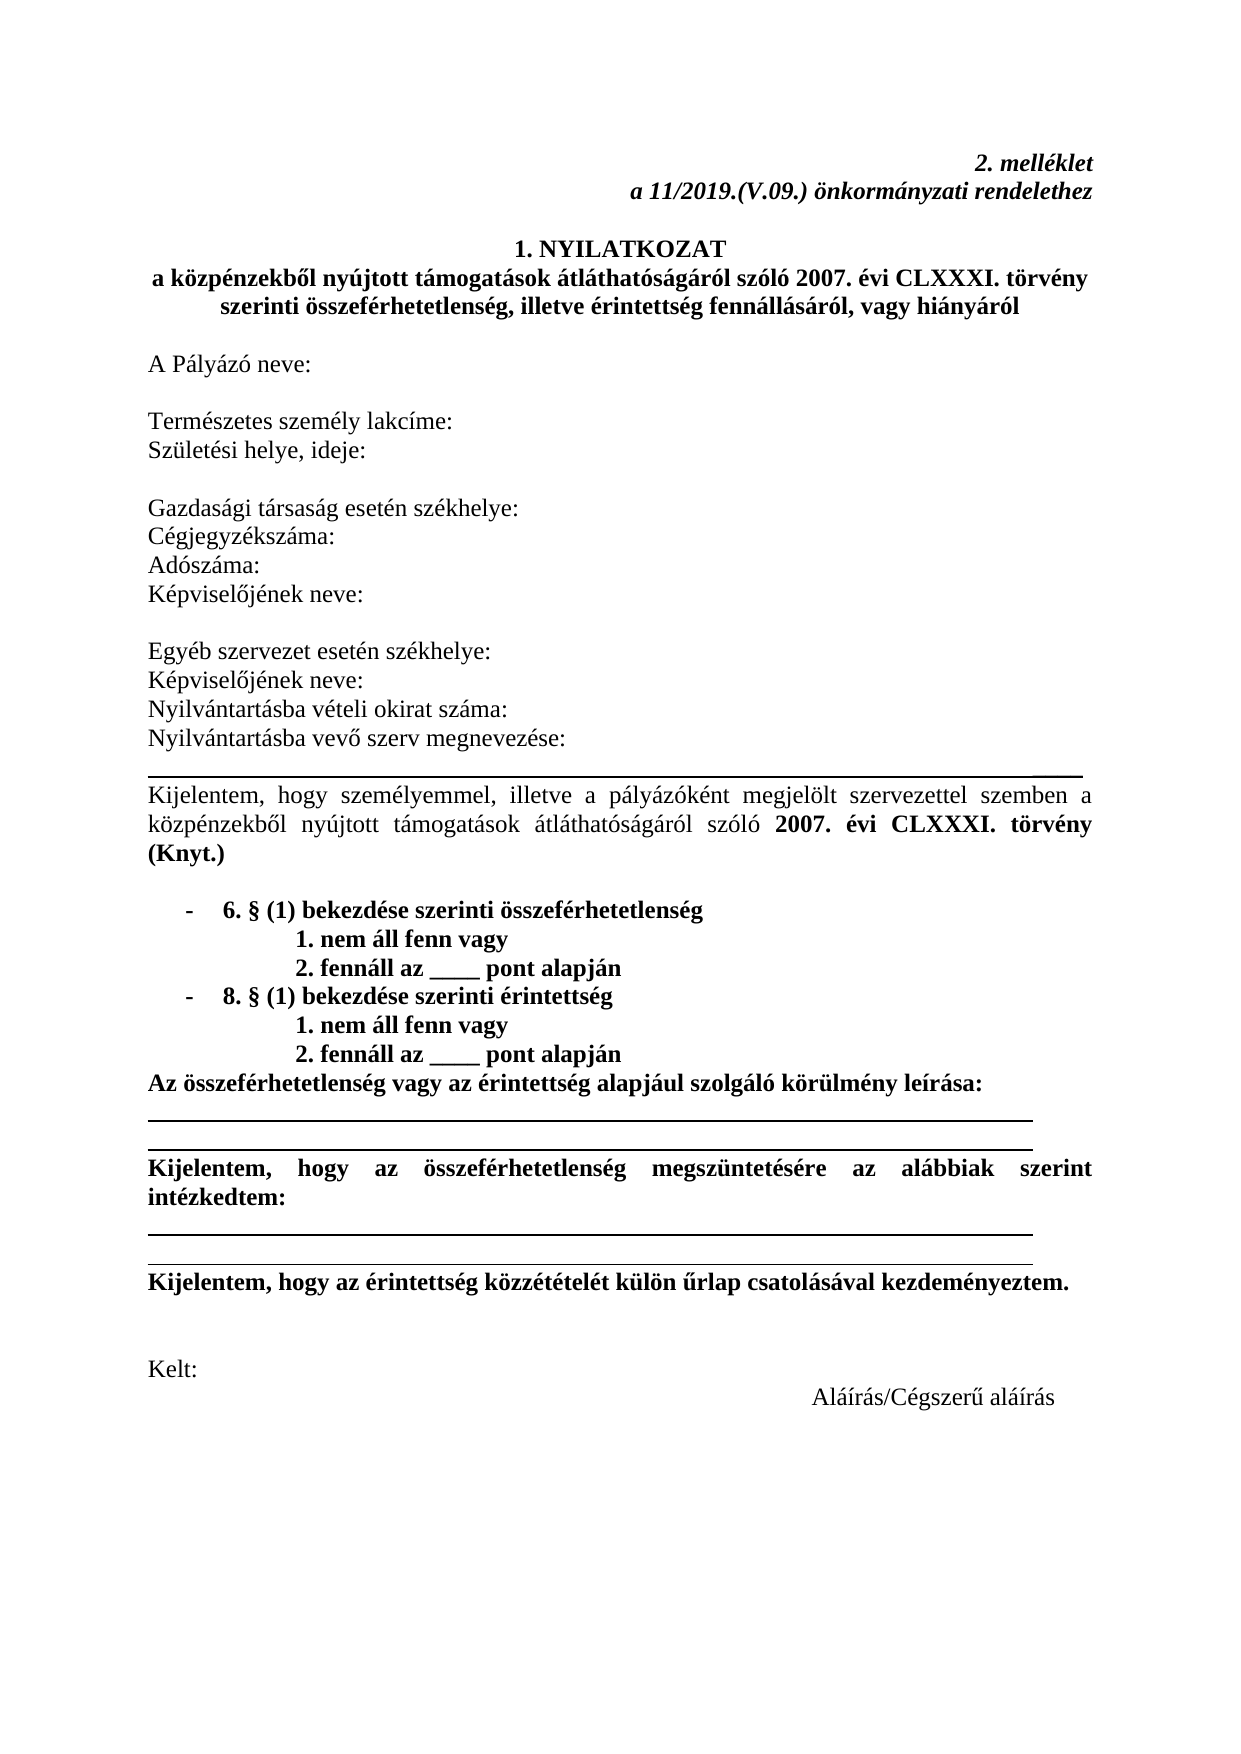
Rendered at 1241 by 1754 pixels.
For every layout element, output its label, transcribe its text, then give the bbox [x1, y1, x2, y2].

text 1. nem áll fenn vagy [295, 1010, 1093, 1039]
text Gazdasági társaság esetén székhelye: [148, 493, 1093, 521]
text Aláírás/Cégszerű aláírás [148, 1382, 1093, 1411]
text Kijelentem, hogy személyemmel, illetve a pályázóként megjelölt szervezettel szemben a közpénzekből nyújtott támogatások átláthatóságáról szóló 2007. évi CLXXXI. törvény (Knyt.) [148, 780, 1093, 866]
text 2. fennáll az ____ pont alapján [295, 953, 1093, 981]
text 2. fennáll az ____ pont alapján [295, 1039, 1093, 1068]
text Egyéb szervezet esetén székhelye: [148, 636, 1093, 665]
text Az összeférhetetlenség vagy az érintettség alapjául szolgáló körülmény leírása: [148, 1068, 1093, 1096]
text Nyilvántartásba vevő szerv megnevezése: [148, 723, 1093, 751]
text a közpénzekből nyújtott támogatások átláthatóságáról szóló 2007. évi CLXXXI. törvény szerinti összeférhetetlenség, illetve érintettség fennállásáról, vagy hiányáról [148, 263, 1093, 320]
text Képviselőjének neve: [148, 579, 1093, 608]
list 8. § (1) bekezdése szerinti érintettség [185, 981, 1093, 1010]
text a 11/2019.(V.09.) önkormányzati rendelethez [148, 176, 1093, 205]
list 6. § (1) bekezdése szerinti összeférhetetlenség [185, 895, 1093, 924]
text Kijelentem, hogy az érintettség közzétételét külön űrlap csatolásával kezdeményeztem. [148, 1267, 1093, 1296]
text A Pályázó neve: [148, 349, 1093, 378]
text Cégjegyzékszáma: [148, 521, 1093, 550]
text 1. nem áll fenn vagy [295, 924, 1093, 953]
text Kijelentem, hogy az összeférhetetlenség megszüntetésére az alábbiak szerint intézkedtem: [148, 1153, 1093, 1211]
text Kelt: [148, 1354, 1093, 1382]
text 2. melléklet [148, 148, 1093, 176]
text 1. NYILATKOZAT [148, 234, 1093, 263]
text Nyilvántartásba vételi okirat száma: [148, 694, 1093, 723]
text Természetes személy lakcíme: [148, 406, 1093, 435]
text Adószáma: [148, 550, 1093, 579]
text Képviselőjének neve: [148, 665, 1093, 694]
text ____ [148, 751, 1093, 780]
text Születési helye, ideje: [148, 435, 1093, 464]
